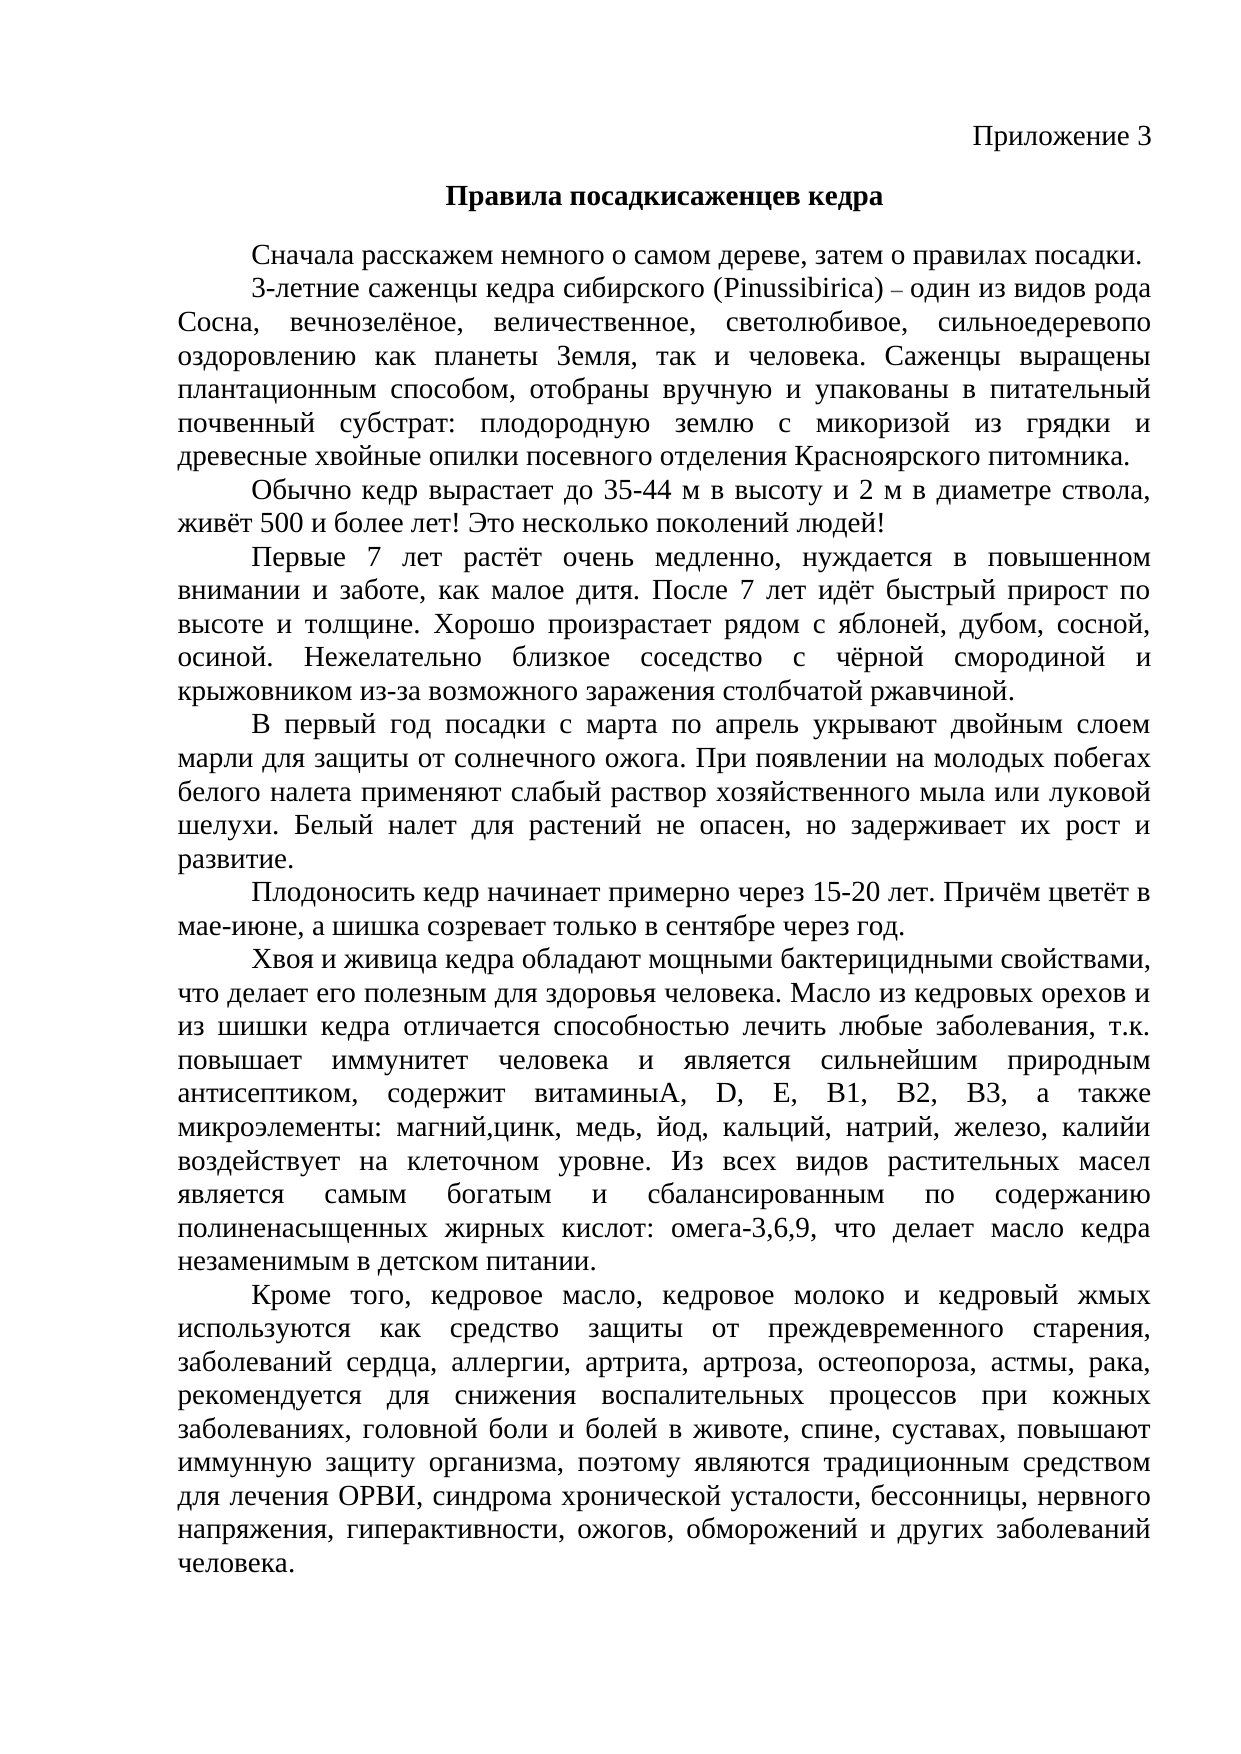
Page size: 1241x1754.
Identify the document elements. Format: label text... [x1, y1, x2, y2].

text Кроме того, кедровое масло, кедровое молоко и кедровый жмых используются как средство защиты от преждевременного старения, заболеваний сердца, аллергии, артрита, артроза, остеопороза, астмы, рака, рекомендуется для снижения воспалительных процессов при кожных заболеваниях, головной боли и болей в животе, спине, суставах, повышают иммунную защиту организма, поэтому являются традиционным средством для лечения ОРВИ, синдрома хронической усталости, бессонницы, нервного напряжения, гиперактивности, ожогов, обморожений и других заболеваний человека. [177, 1277, 1152, 1579]
text Хвоя и живица кедра обладают мощными бактерицидными свойствами, что делает его полезным для здоровья человека. Масло из кедровых орехов и из шишки кедра отличается способностью лечить любые заболевания, т.к. повышает иммунитет человека и является сильнейшим природным антисептиком, содержит витаминыA, D, E, B1, B2, B3, а также микроэлементы: магний,цинк, медь, йод, кальций, натрий, железо, калийи воздействует на клеточном уровне. Из всех видов растительных масел является самым богатым и сбалансированным по содержанию полиненасыщенных жирных кислот: омега-3,6,9, что делает масло кедра незаменимым в детском питании. [177, 941, 1152, 1277]
text Правила посадкисаженцев кедра [177, 178, 1152, 211]
text Первые 7 лет растёт очень медленно, нуждается в повышенном внимании и заботе, как малое дитя. После 7 лет идёт быстрый прирост по высоте и толщине. Хорошо произрастает рядом с яблоней, дубом, сосной, осиной. Нежелательно близкое соседство с чёрной смородиной и крыжовником из-за возможного заражения столбчатой ржавчиной. [177, 539, 1152, 707]
text Плодоносить кедр начинает примерно через 15-20 лет. Причём цветёт в мае-июне, а шишка созревает только в сентябре через год. [177, 874, 1152, 941]
text Приложение 3 [177, 118, 1152, 152]
text 3-летние саженцы кедра сибирского (Pinussibirica) – один из видов рода Сосна, вечнозелёное, величественное, светолюбивое, сильноедеревопо оздоровлению как планеты Земля, так и человека. Саженцы выращены плантационным способом, отобраны вручную и упакованы в питательный почвенный субстрат: плодородную землю с микоризой из грядки и древесные хвойные опилки посевного отделения Красноярского питомника. [177, 271, 1152, 472]
text В первый год посадки с марта по апрель укрывают двойным слоем марли для защиты от солнечного ожога. При появлении на молодых побегах белого налета применяют слабый раствор хозяйственного мыла или луковой шелухи. Белый налет для растений не опасен, но задерживает их рост и развитие. [177, 707, 1152, 874]
text Обычно кедр вырастает до 35-44 м в высоту и 2 м в диаметре ствола, живёт 500 и более лет! Это несколько поколений людей! [177, 472, 1152, 539]
text Сначала расскажем немного о самом дереве, затем о правилах посадки. [177, 237, 1152, 271]
